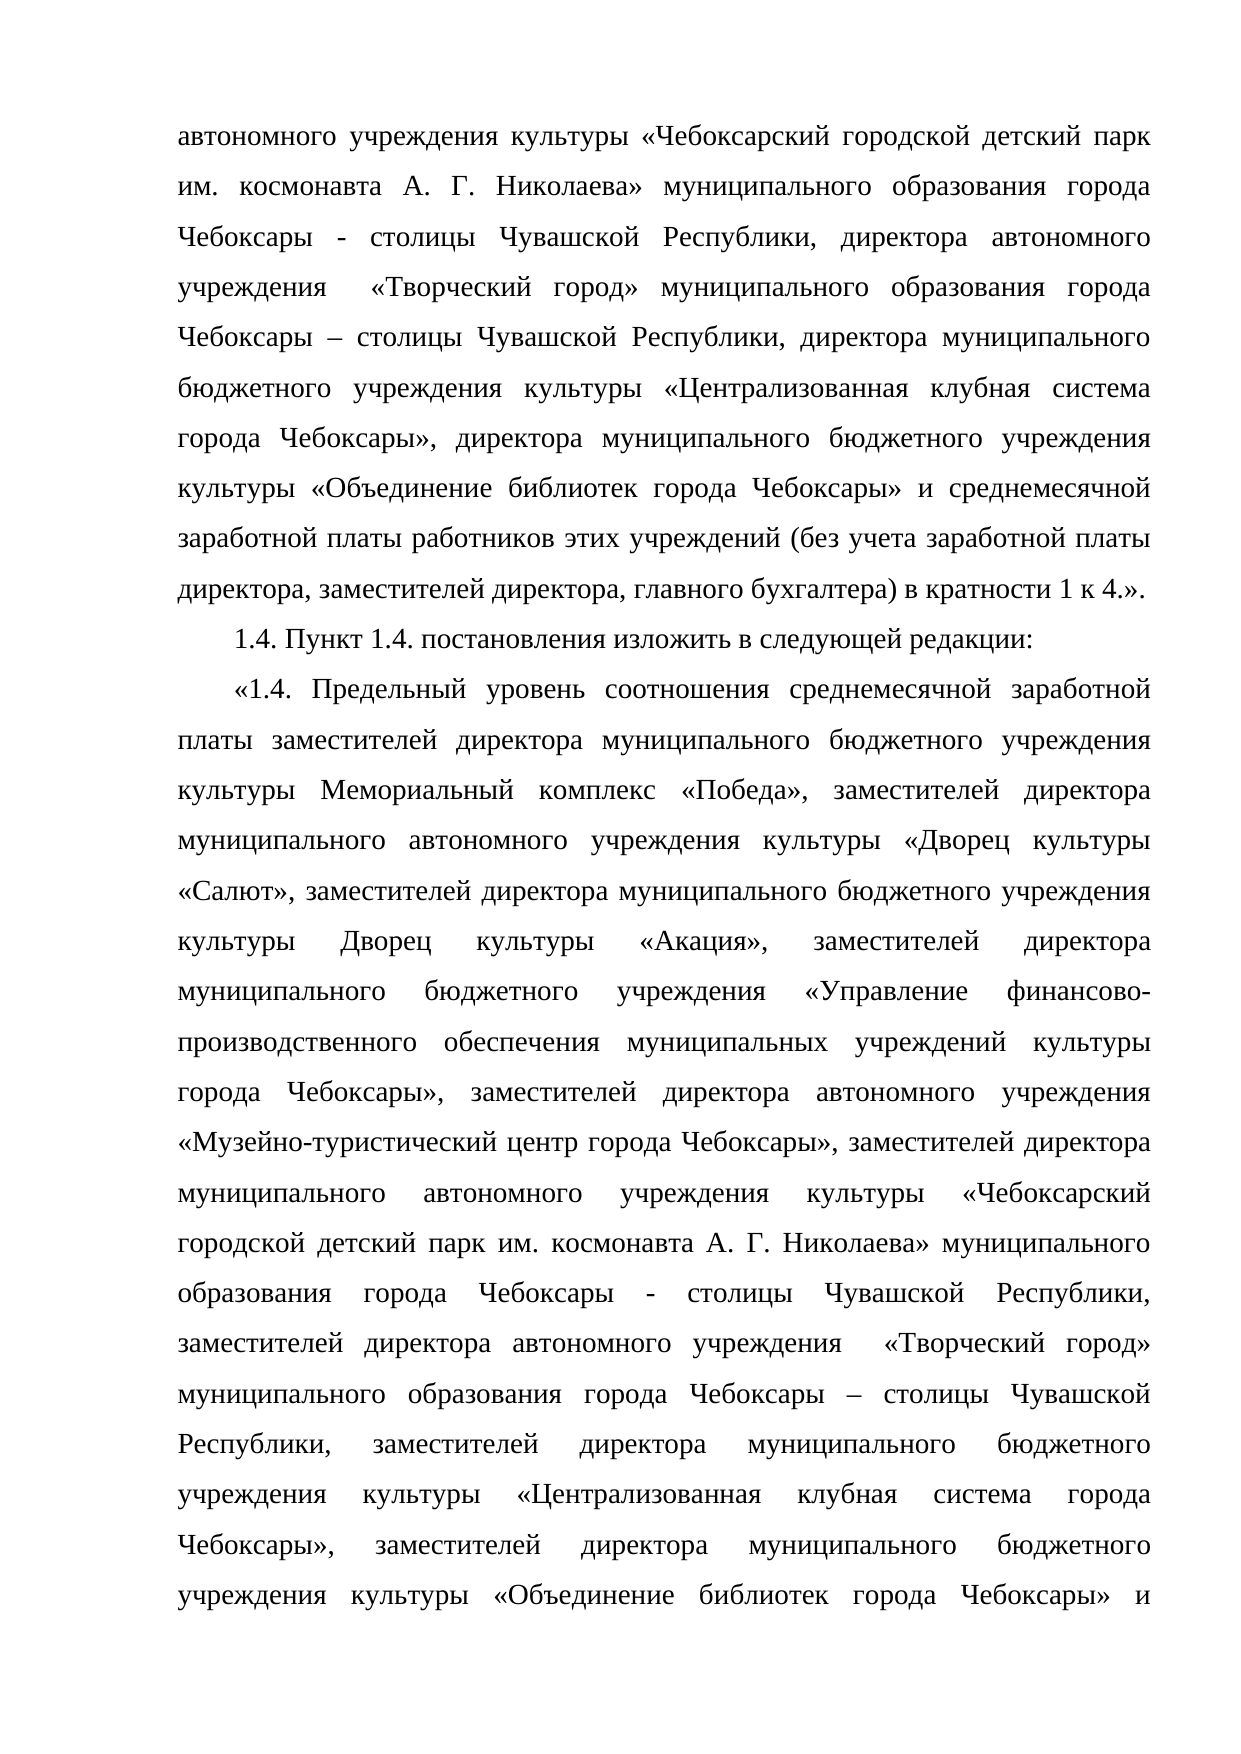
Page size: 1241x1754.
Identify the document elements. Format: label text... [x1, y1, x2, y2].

text 1.4. Пункт 1.4. постановления изложить в следующей редакции: [177, 621, 1152, 655]
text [177, 672, 1152, 1611]
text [177, 118, 1152, 604]
